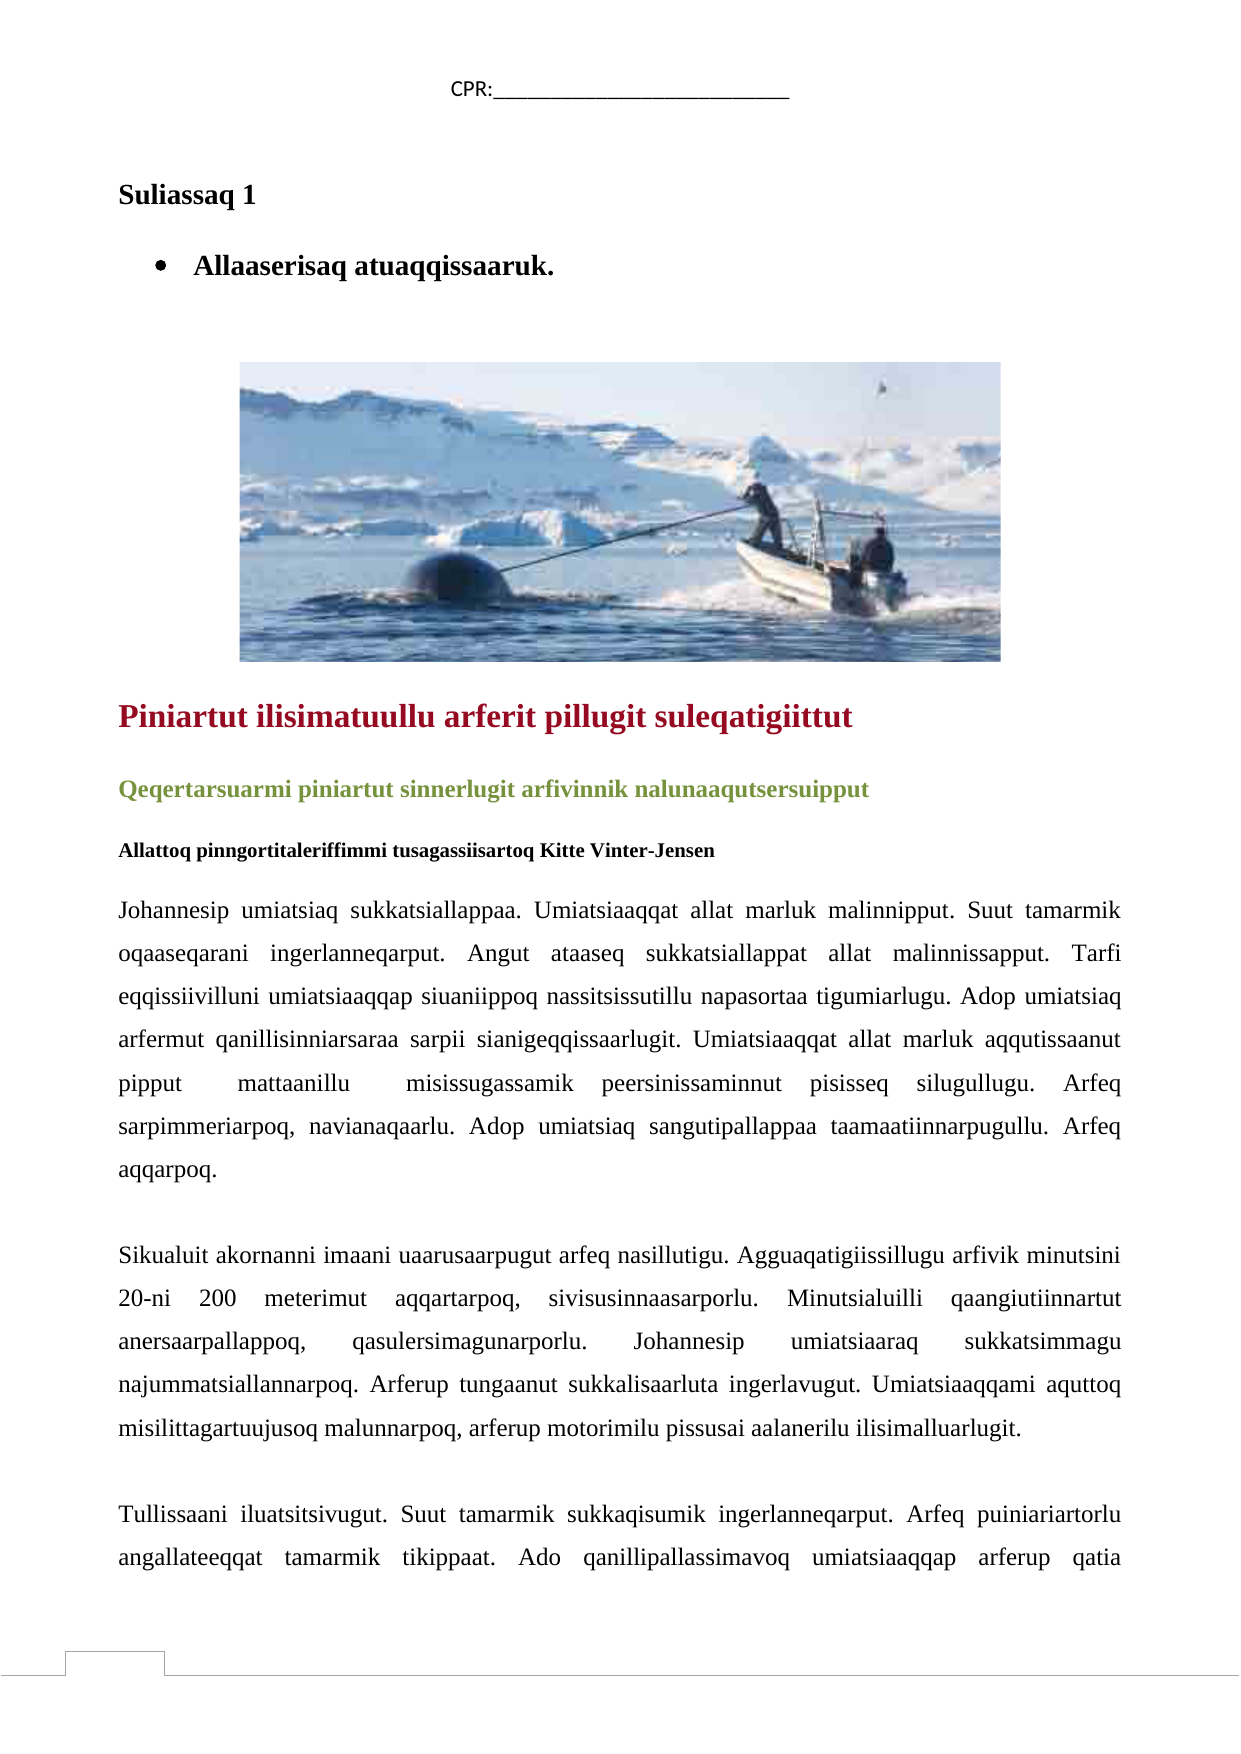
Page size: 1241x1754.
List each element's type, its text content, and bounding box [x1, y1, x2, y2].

text Suliassaq 1 [118, 177, 1122, 211]
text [118, 1499, 1122, 1571]
text Johannesip umiatsiaq sukkatsiallappaa. Umiatsiaaqqat allat marluk malinnipput. Suut tamarmik oqaaseqarani ingerlanneqarput. Angut ataaseq sukkatsiallappat allat malinnissapput. Tarfi eqqissiivilluni umiatsiaaqqap siuaniippoq nassitsissutillu napasortaa tigumiarlugu. Adop umiatsiaq arfermut qanillisinniarsaraa sarpii sianigeqqissaarlugit. Umiatsiaaqqat allat marluk aqqutissaanut pipput mattaanillu misissugassamik peersinissaminnut pisisseq silugullugu. Arfeq sarpimmeriarpoq, navianaqaarlu. Adop umiatsiaq sangutipallappaa taamaatiinnarpugullu. Arfeq aqqarpoq. [118, 895, 1122, 1183]
text Piniartut ilisimatuullu arferit pillugit suleqatigiittut [118, 696, 1122, 734]
list Allaaserisaq atuaqqissaaruk. [156, 248, 1122, 282]
text Allattoq pinngortitaleriffimmi tusagassiisartoq Kitte Vinter-Jensen [118, 838, 1122, 862]
text Qeqertarsuarmi piniartut sinnerlugit arfivinnik nalunaaqutsersuipput [118, 774, 1122, 803]
text Sikualuit akornanni imaani uaarusaarpugut arfeq nasillutigu. Agguaqatigiissillugu arfivik minutsini 20-ni 200 meterimut aqqartarpoq, sivisusinnaasarporlu. Minutsialuilli qaangiutiinnartut anersaarpallappoq, qasulersimagunarporlu. Johannesip umiatsiaaraq sukkatsimmagu najummatsiallannarpoq. Arferup tungaanut sukkalisaarluta ingerlavugut. Umiatsiaaqqami aquttoq misilittagartuujusoq malunnarpoq, arferup motorimilu pissusai aalanerilu ilisimalluarlugit. [118, 1240, 1122, 1441]
